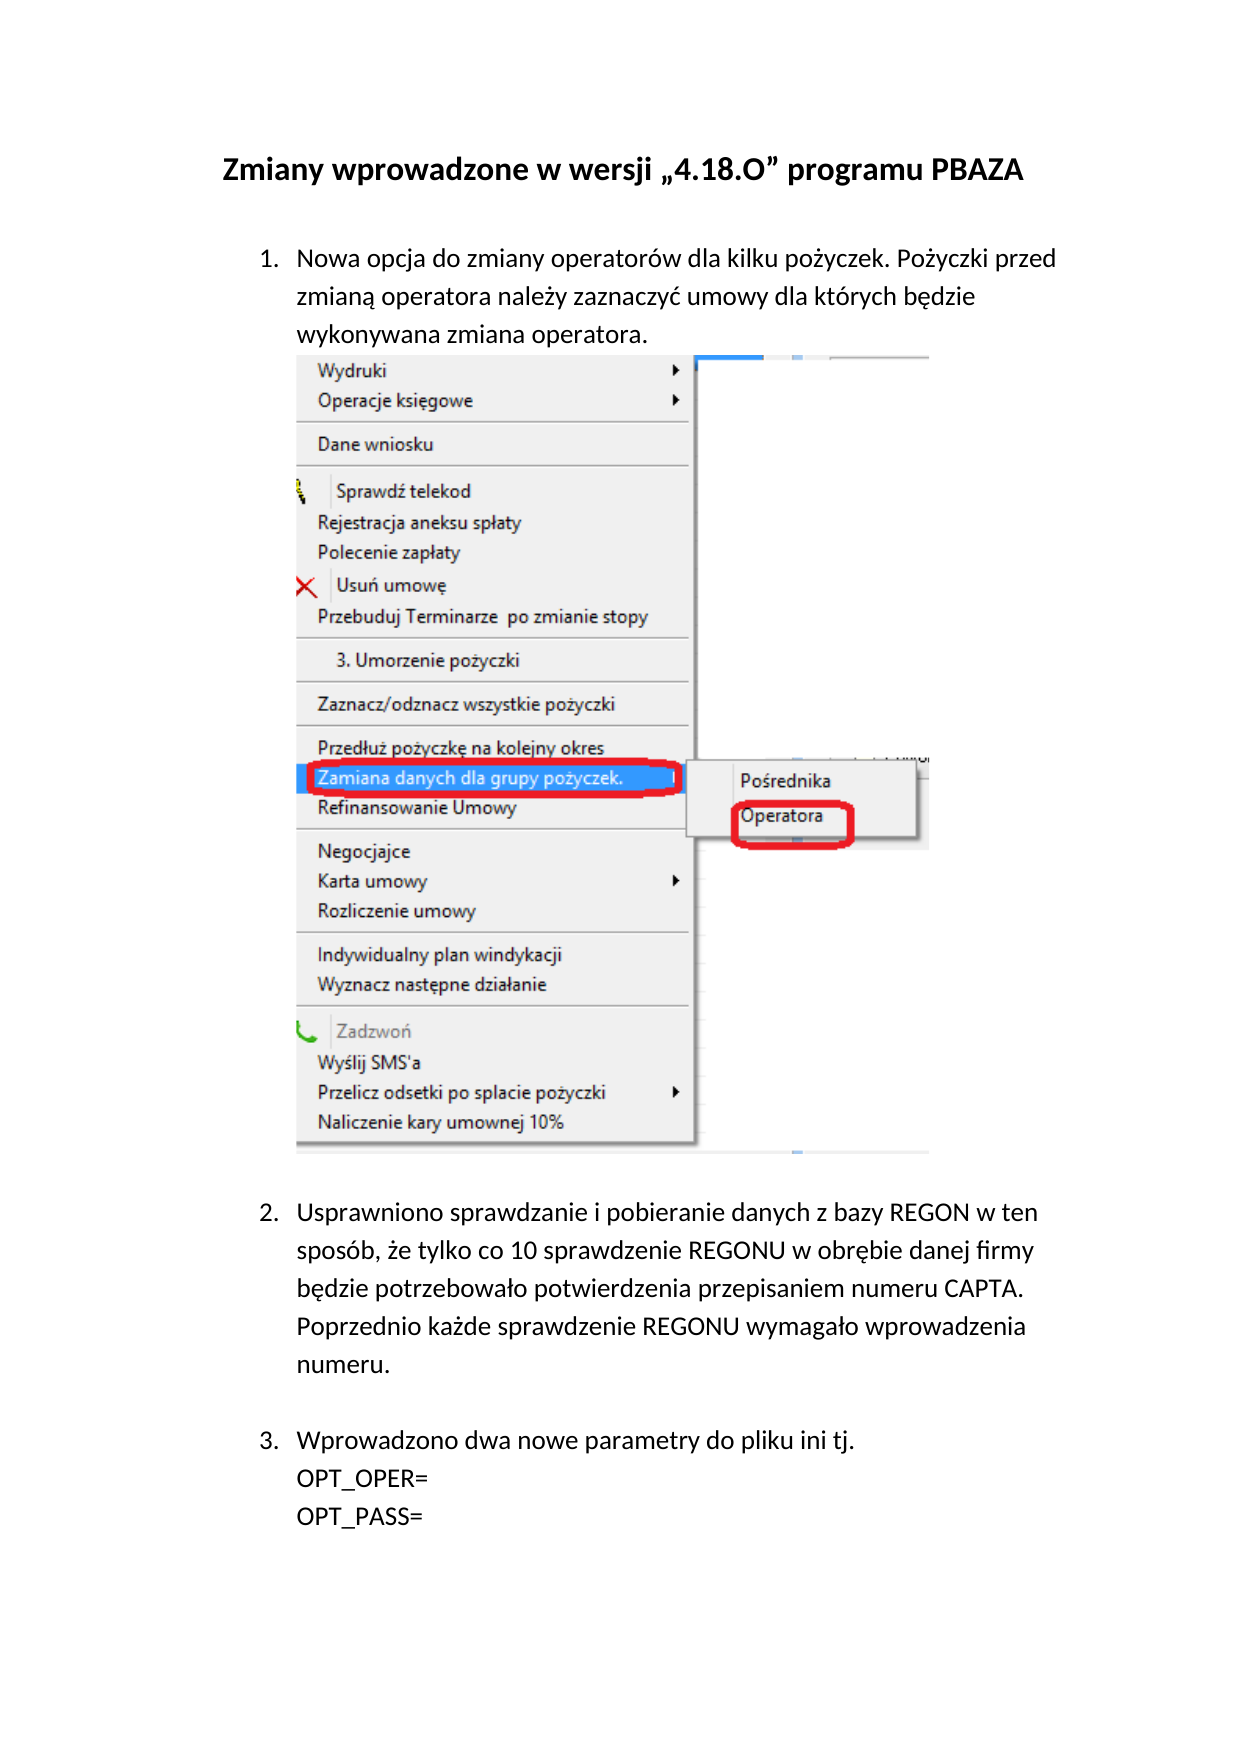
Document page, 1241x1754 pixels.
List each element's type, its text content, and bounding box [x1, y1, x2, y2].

list OPT_OPER= [296, 1461, 1093, 1494]
list Wprowadzono dwa nowe parametry do pliku ini tj. [259, 1423, 1093, 1456]
list Zmiany wprowadzone w wersji „4.18.O” programu PBAZA [223, 148, 1093, 188]
picture [296, 355, 930, 1154]
list Usprawniono sprawdzanie i pobieranie danych z bazy REGON w ten sposób, że tylko co 10 sprawdzenie REGONU w obrębie danej firmy będzie potrzebowało potwierdzenia przepisaniem numeru CAPTA. Poprzednio każde sprawdzenie REGONU wymagało wprowadzenia numeru. [259, 1195, 1093, 1380]
list OPT_PASS= [296, 1499, 1093, 1532]
list Nowa opcja do zmiany operatorów dla kilku pożyczek. Pożyczki przed zmianą operatora należy zaznaczyć umowy dla których będzie wykonywana zmiana operatora. [259, 241, 1093, 350]
